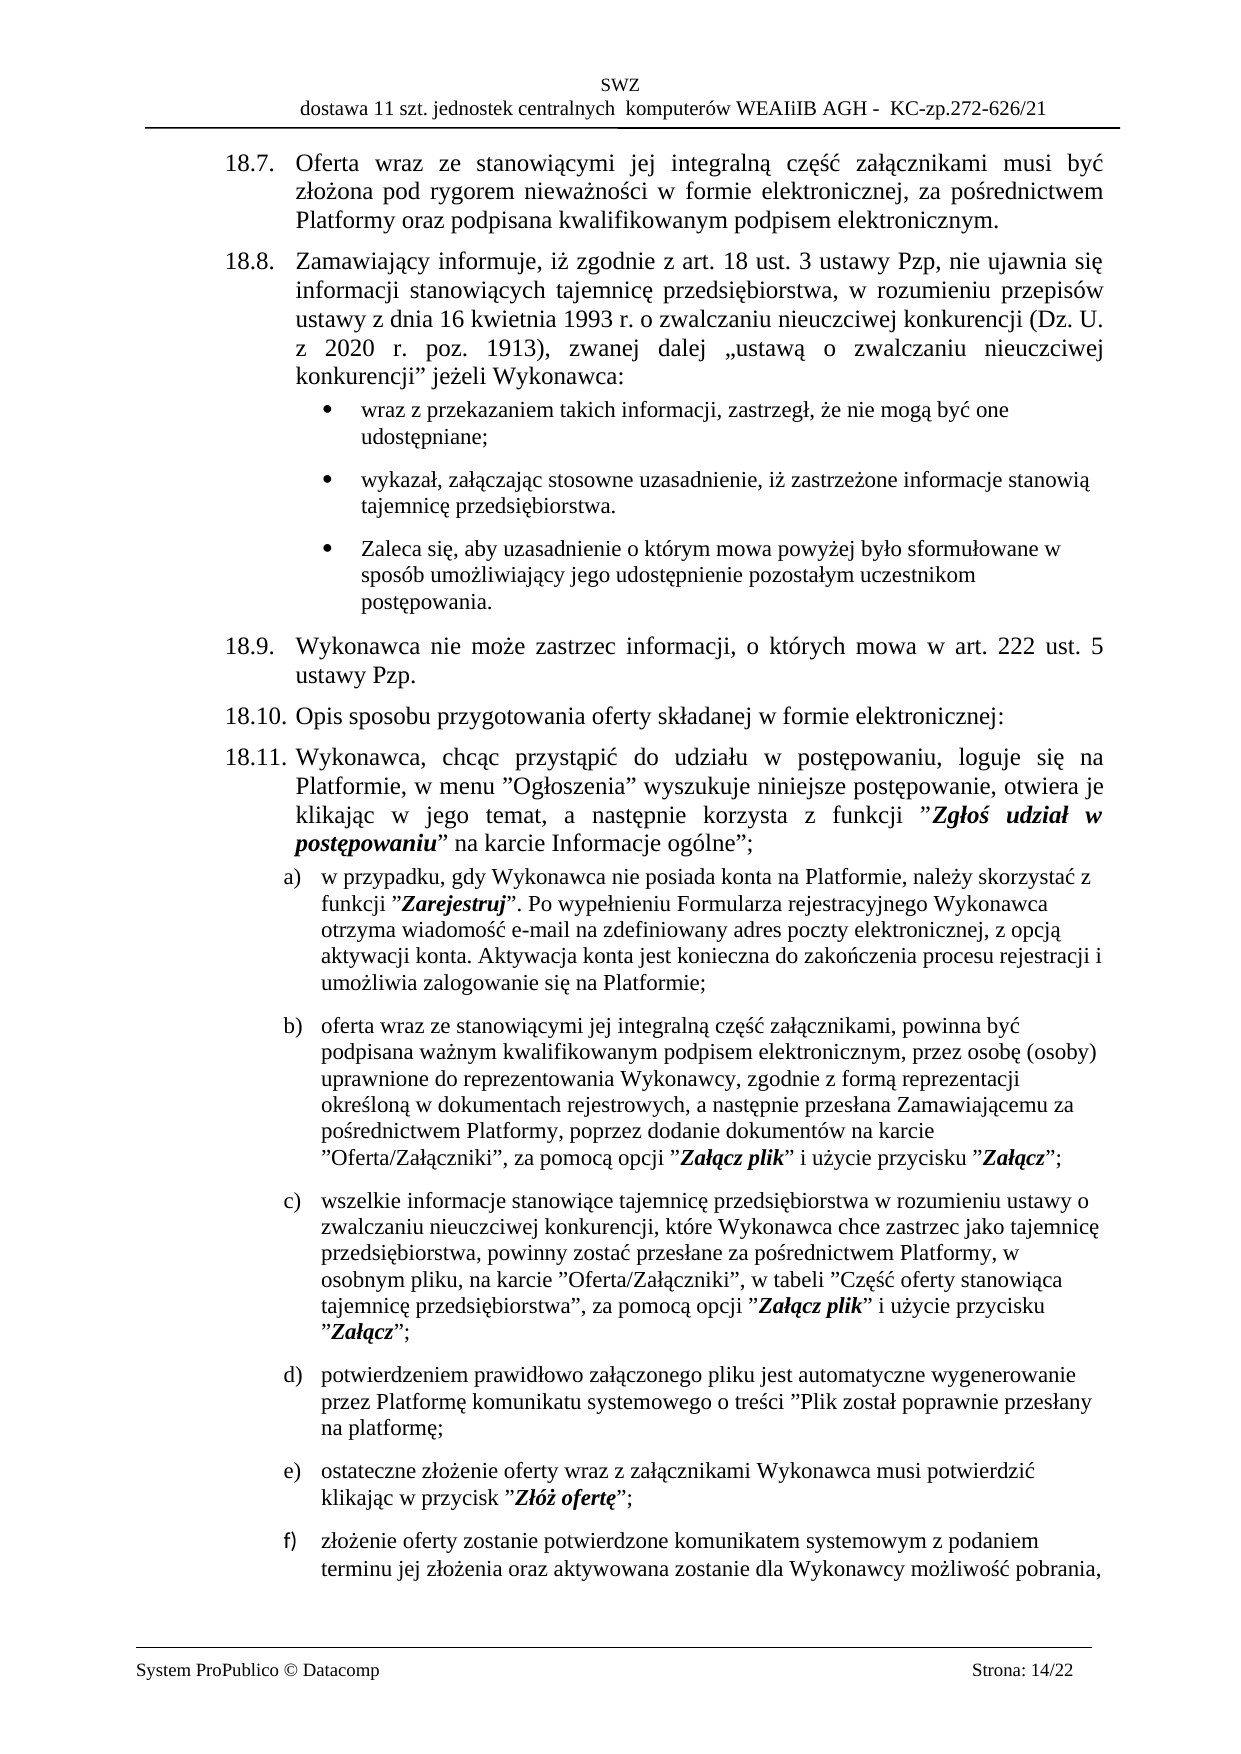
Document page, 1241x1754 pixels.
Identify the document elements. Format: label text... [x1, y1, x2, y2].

list potwierdzeniem prawidłowo załączonego pliku jest automatyczne wygenerowanie przez Platformę komunikatu systemowego o treści ”Plik został poprawnie przesłany na platformę; [283, 1361, 1104, 1441]
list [283, 1527, 1104, 1581]
list w przypadku, gdy Wykonawca nie posiada konta na Platformie, należy skorzystać z funkcji ”Zarejestruj”. Po wypełnieniu Formularza rejestracyjnego Wykonawca otrzyma wiadomość e-mail na zdefiniowany adres poczty elektronicznej, z opcją aktywacji konta. Aktywacja konta jest konieczna do zakończenia procesu rejestracji i umożliwia zalogowanie się na Platformie; [283, 863, 1104, 995]
list oferta wraz ze stanowiącymi jej integralną część załącznikami, powinna być podpisana ważnym kwalifikowanym podpisem elektronicznym, przez osobę (osoby) uprawnione do reprezentowania Wykonawcy, zgodnie z formą reprezentacji określoną w dokumentach rejestrowych, a następnie przesłana Zamawiającemu za pośrednictwem Platformy, poprzez dodanie dokumentów na karcie ”Oferta/Załączniki”, za pomocą opcji ”Załącz plik” i użycie przycisku ”Załącz”; [283, 1012, 1104, 1170]
list Zamawiający informuje, iż zgodnie z art. 18 ust. 3 ustawy Pzp, nie ujawnia się informacji stanowiących tajemnicę przedsiębiorstwa, w rozumieniu przepisów ustawy z dnia 16 kwietnia 1993 r. o zwalczaniu nieuczciwej konkurencji (Dz. U. z 2020 r. poz. 1913), zwanej dalej „ustawą o zwalczaniu nieuczciwej konkurencji” jeżeli Wykonawca: [224, 246, 1104, 390]
list wraz z przekazaniem takich informacji, zastrzegł, że nie mogą być one udostępniane; [323, 396, 1104, 449]
list Wykonawca, chcąc przystąpić do udziału w postępowaniu, loguje się na Platformie, w menu ”Ogłoszenia” wyszukuje niniejsze postępowanie, otwiera je klikając w jego temat, a następnie korzysta z funkcji ”Zgłoś udział w postępowaniu” na karcie Informacje ogólne”; [224, 742, 1104, 857]
list Wykonawca nie może zastrzec informacji, o których mowa w art. 222 ust. 5 ustawy Pzp. [224, 631, 1104, 688]
list Zaleca się, aby uzasadnienie o którym mowa powyżej było sformułowane w sposób umożliwiający jego udostępnienie pozostałym uczestnikom postępowania. [323, 535, 1104, 614]
list Oferta wraz ze stanowiącymi jej integralną część załącznikami musi być złożona pod rygorem nieważności w formie elektronicznej, za pośrednictwem Platformy oraz podpisana kwalifikowanym podpisem elektronicznym. [224, 148, 1104, 234]
list wszelkie informacje stanowiące tajemnicę przedsiębiorstwa w rozumieniu ustawy o zwalczaniu nieuczciwej konkurencji, które Wykonawca chce zastrzec jako tajemnicę przedsiębiorstwa, powinny zostać przesłane za pośrednictwem Platformy, w osobnym pliku, na karcie ”Oferta/Załączniki”, w tabeli ”Część oferty stanowiąca tajemnicę przedsiębiorstwa”, za pomocą opcji ”Załącz plik” i użycie przycisku ”Załącz”; [283, 1187, 1104, 1345]
list wykazał, załączając stosowne uzasadnienie, iż zastrzeżone informacje stanowią tajemnicę przedsiębiorstwa. [323, 466, 1104, 518]
list Opis sposobu przygotowania oferty składanej w formie elektronicznej: [224, 701, 1104, 730]
list ostateczne złożenie oferty wraz z załącznikami Wykonawca musi potwierdzić klikając w przycisk ”Złóż ofertę”; [283, 1457, 1104, 1510]
